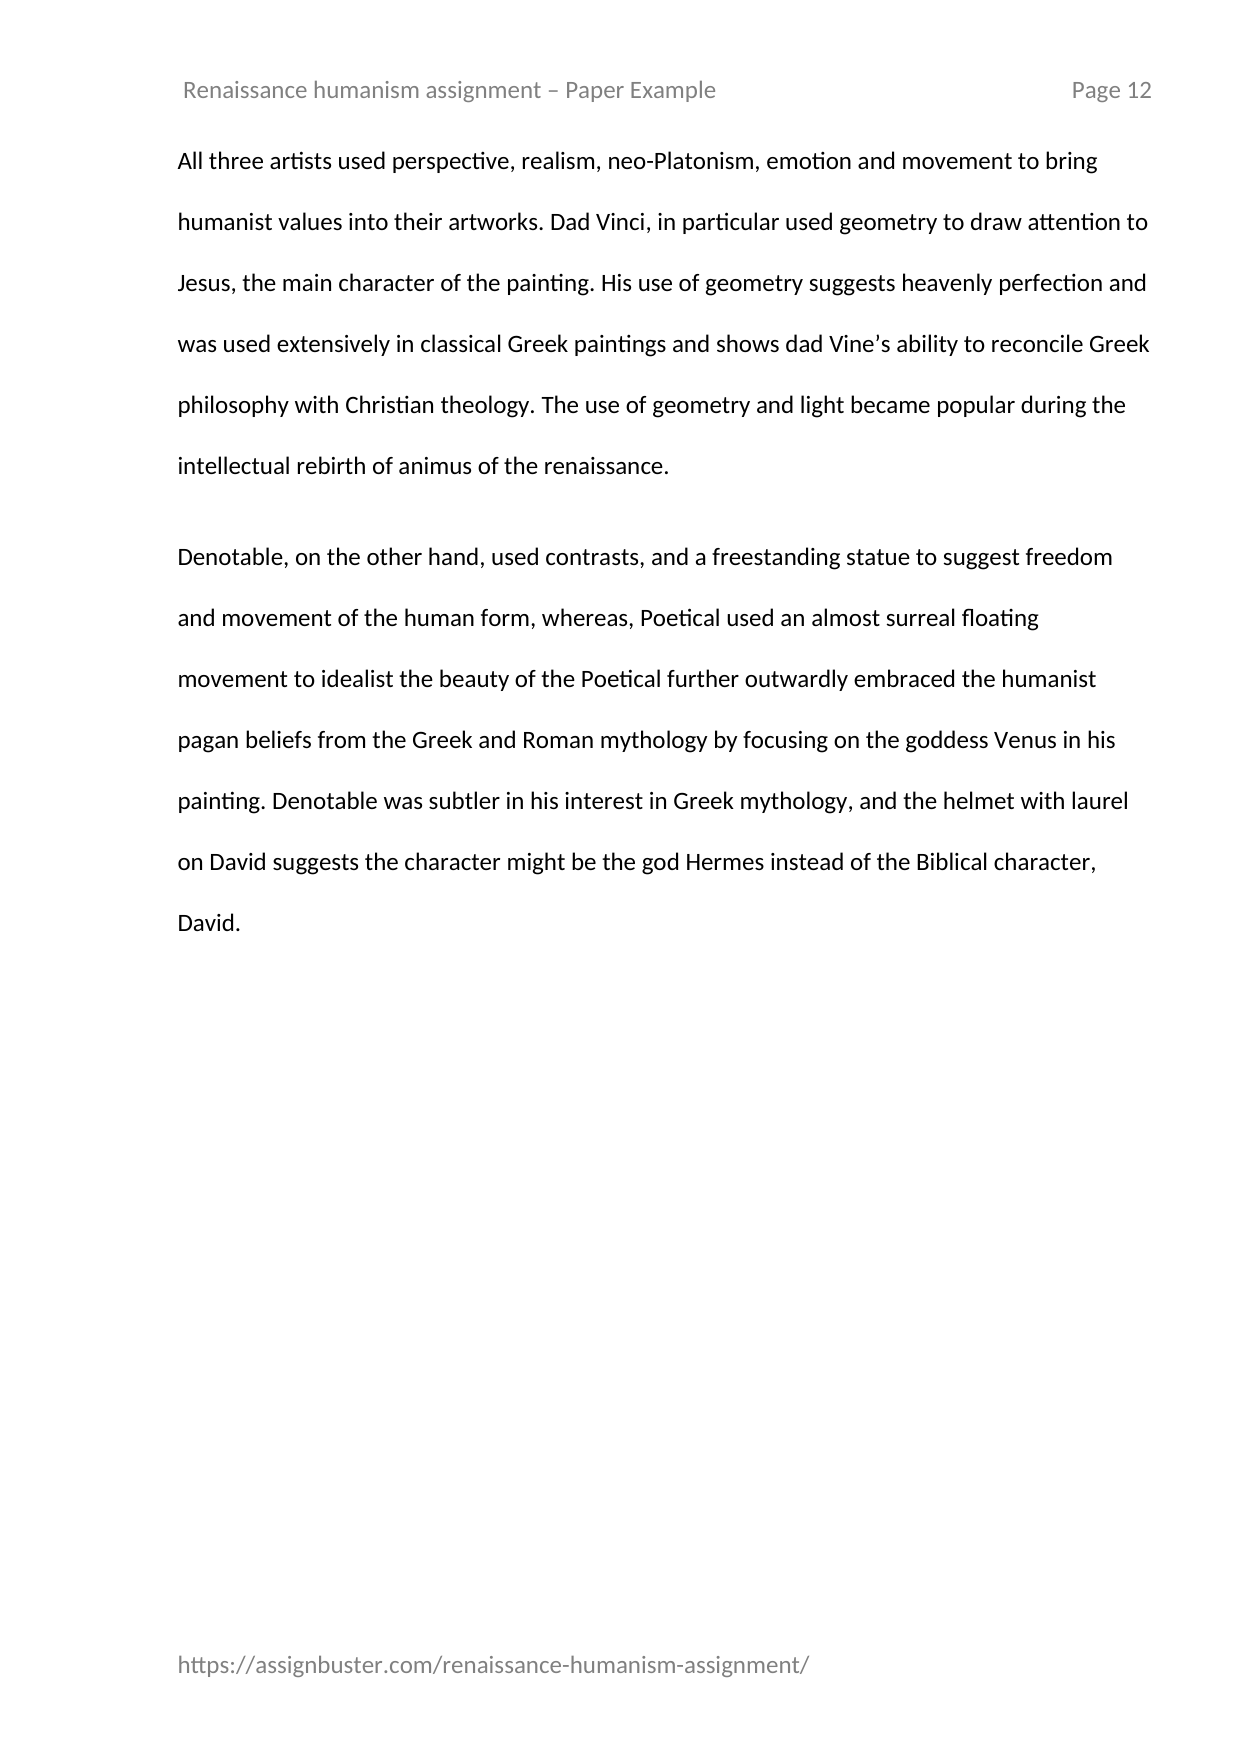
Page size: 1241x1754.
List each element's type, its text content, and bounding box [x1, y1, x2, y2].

text All three artists used perspective, realism, neo-Platonism, emotion and movement to bring humanist values into their artworks. Dad Vinci, in particular used geometry to draw attention to Jesus, the main character of the painting. His use of geometry suggests heavenly perfection and was used extensively in classical Greek paintings and shows dad Vine’s ability to reconcile Greek philosophy with Christian theology. The use of geometry and light became popular during the intellectual rebirth of animus of the renaissance. [177, 145, 1152, 481]
text Denotable, on the other hand, used contrasts, and a freestanding statue to suggest freedom and movement of the human form, whereas, Poetical used an almost surreal floating movement to idealist the beauty of the Poetical further outwardly embraced the humanist pagan beliefs from the Greek and Roman mythology by focusing on the goddess Venus in his painting. Denotable was subtler in his interest in Greek mythology, and the helmet with laurel on David suggests the character might be the god Hermes instead of the Biblical character, David. [177, 541, 1152, 937]
